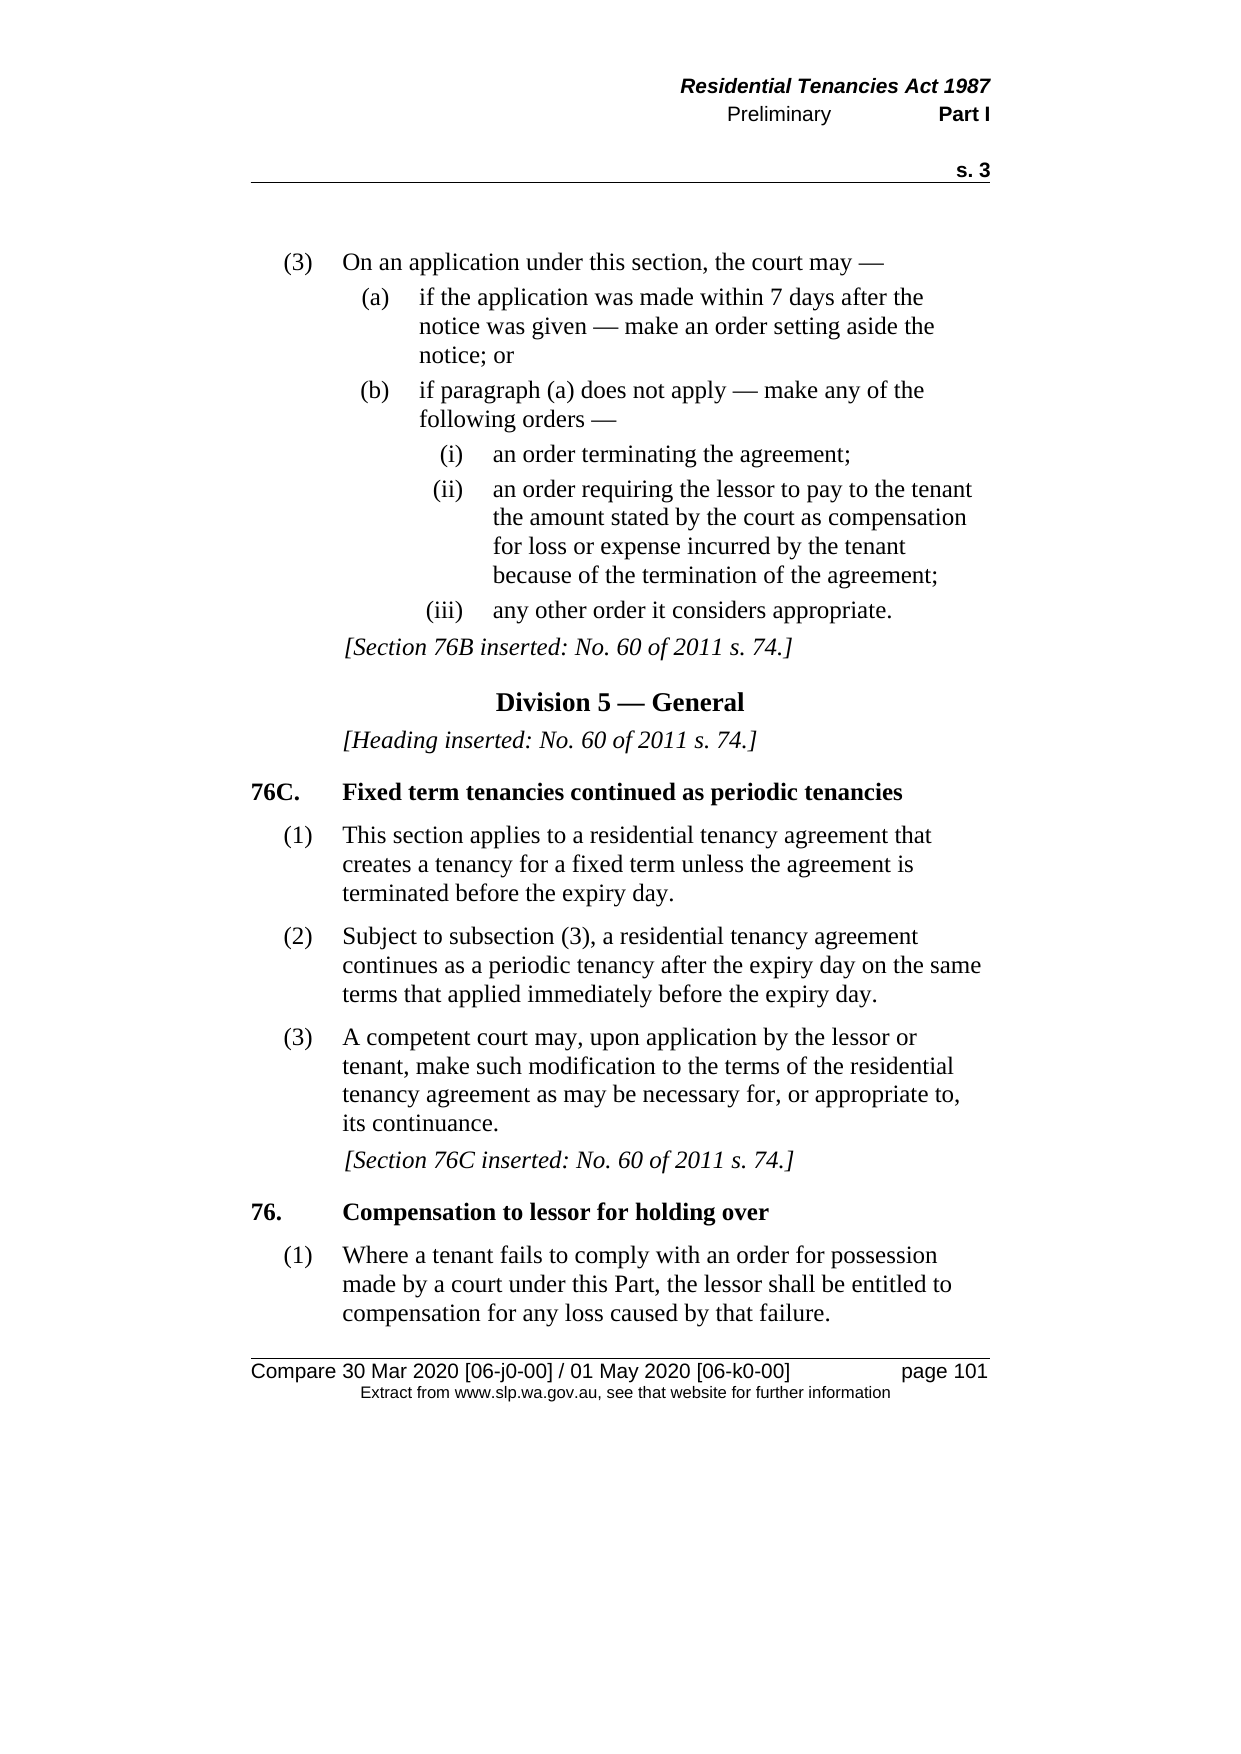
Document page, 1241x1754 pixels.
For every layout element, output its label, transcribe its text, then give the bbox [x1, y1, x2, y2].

text (3) On an application under this section, the court may — [251, 247, 990, 276]
subtitle Division 5 — General [251, 686, 990, 717]
text (1) This section applies to a residential tenancy agreement that creates a tenancy for a fixed term unless the agreement is terminated before the expiry day. [251, 820, 990, 907]
text (iii) any other order it considers appropriate. [251, 595, 990, 624]
text [Section 76B inserted: No. 60 of 2011 s. 74.] [251, 632, 990, 661]
subtitle [Heading inserted: No. 60 of 2011 s. 74.] [251, 725, 990, 754]
text (2) Subject to subsection (3), a residential tenancy agreement continues as a periodic tenancy after the expiry day on the same terms that applied immediately before the expiry day. [251, 921, 990, 1007]
text (i) an order terminating the agreement; [251, 439, 990, 467]
text (1) Where a tenant fails to comply with an order for possession made by a court under this Part, the lessor shall be entitled to compensation for any loss caused by that failure. [251, 1240, 990, 1327]
text (a) if the application was made within 7 days after the notice was given — make an order setting aside the notice; or [251, 282, 990, 369]
subtitle 76. Compensation to lessor for holding over [251, 1197, 990, 1226]
subtitle 76C. Fixed term tenancies continued as periodic tenancies [251, 777, 990, 806]
text (b) if paragraph (a) does not apply — make any of the following orders — [251, 375, 990, 432]
text (ii) an order requiring the lessor to pay to the tenant the amount stated by the court as compensation for loss or expense incurred by the tenant because of the termination of the agreement; [251, 474, 990, 589]
text (3) A competent court may, upon application by the lessor or tenant, make such modification to the terms of the residential tenancy agreement as may be necessary for, or appropriate to, its continuance. [251, 1022, 990, 1137]
text [Section 76C inserted: No. 60 of 2011 s. 74.] [251, 1145, 990, 1174]
